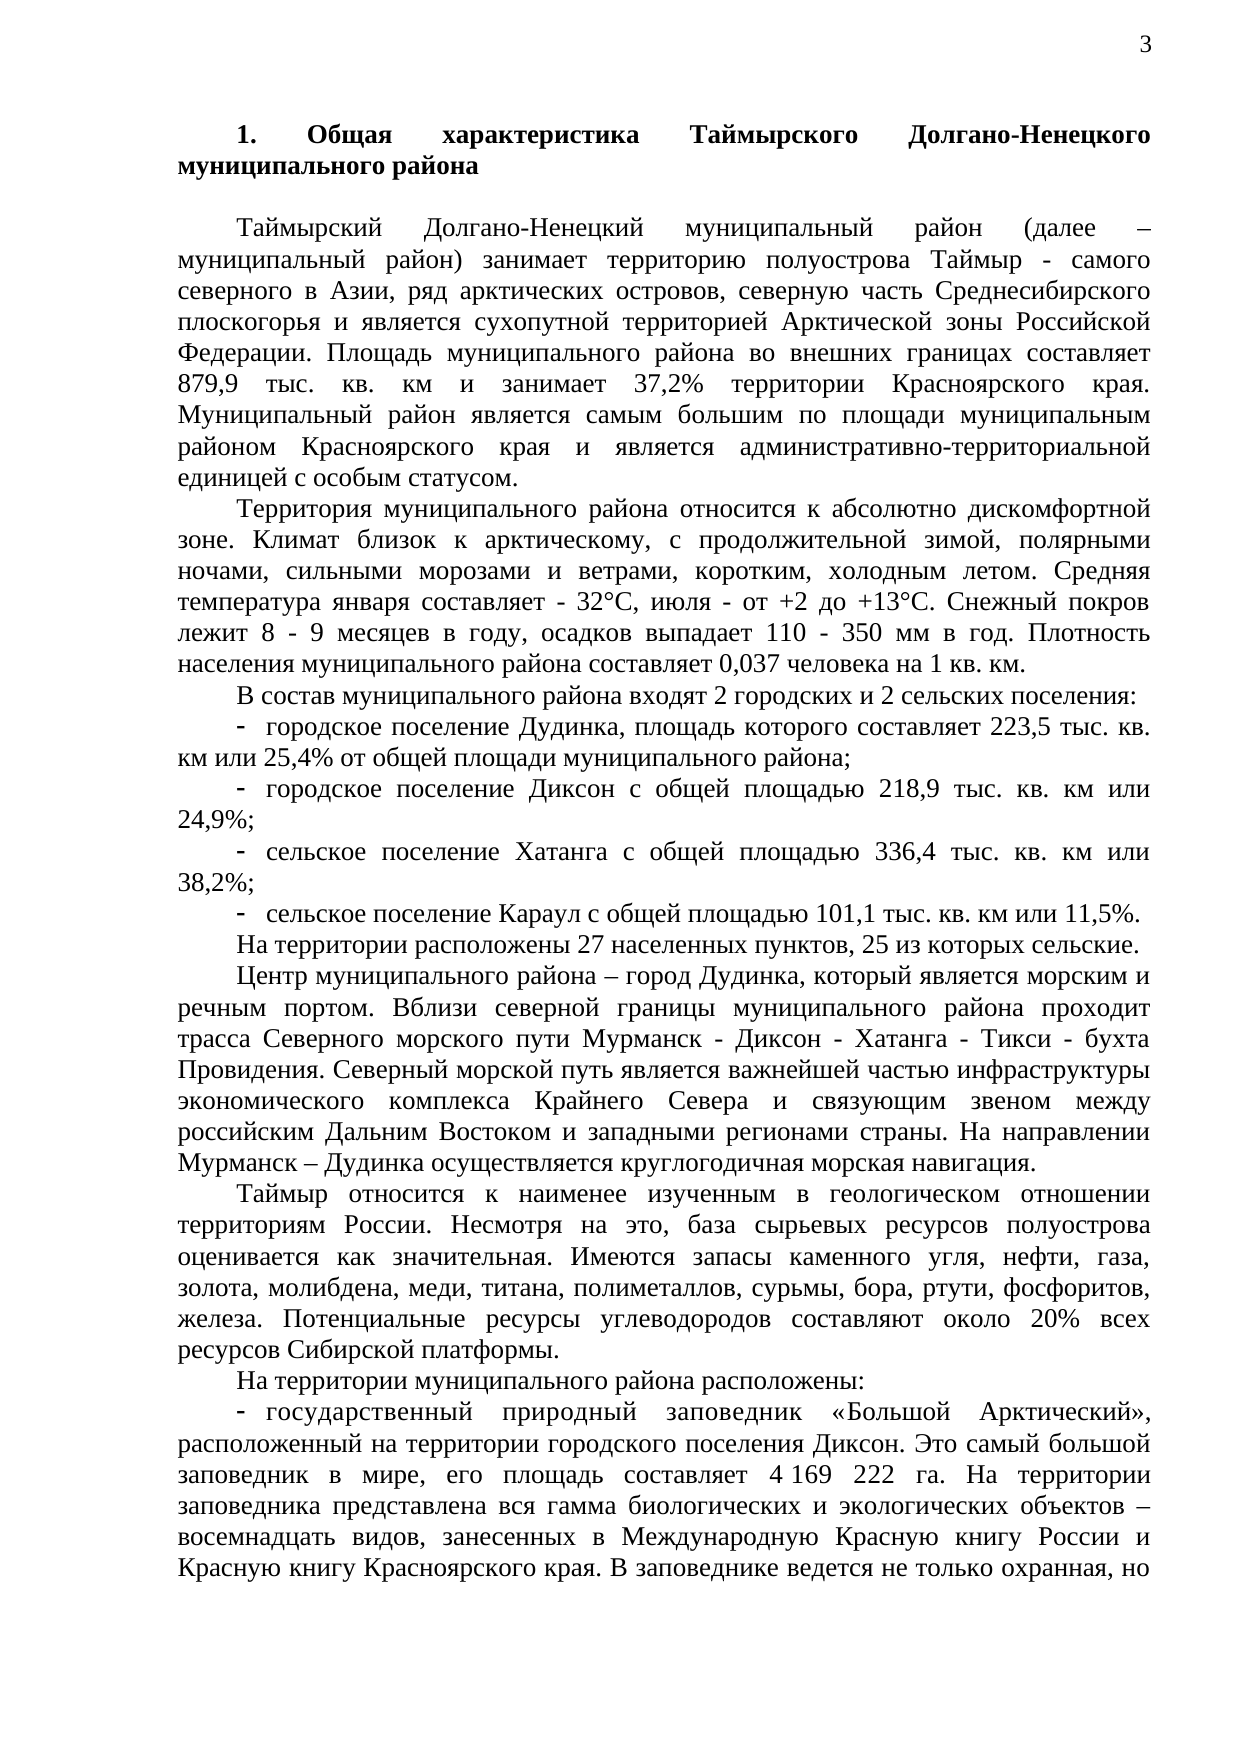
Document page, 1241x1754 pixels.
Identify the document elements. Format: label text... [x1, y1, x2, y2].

list сельское поселение Хатанга с общей площадью 336,4 тыс. кв. км или 38,2%; [177, 835, 1152, 897]
text Центр муниципального района – город Дудинка, который является морским и речным портом. Вблизи северной границы муниципального района проходит трасса Северного морского пути Мурманск - Диксон - Хатанга - Тикси - бухта Провидения. Северный морской путь является важнейшей частью инфраструктуры экономического комплекса Крайнего Севера и связующим звеном между российским Дальним Востоком и западными регионами страны. На направлении Мурманск – Дудинка осуществляется круглогодичная морская навигация. [177, 959, 1152, 1177]
list городское поселение Диксон с общей площадью 218,9 тыс. кв. км или 24,9%; [177, 772, 1152, 835]
text Таймырский Долгано-Ненецкий муниципальный район (далее – муниципальный район) занимает территорию полуострова Таймыр - самого северного в Азии, ряд арктических островов, северную часть Среднесибирского плоскогорья и является сухопутной территорией Арктической зоны Российской Федерации. Площадь муниципального района во внешних границах составляет 879,9 тыс. кв. км и занимает 37,2% территории Красноярского края. Муниципальный район является самым большим по площади муниципальным районом Красноярского края и является административно-территориальной единицей с особым статусом. [177, 212, 1152, 492]
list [177, 1396, 1152, 1582]
text Территория муниципального района относится к абсолютно дискомфортной зоне. Климат близок к арктическому, с продолжительной зимой, полярными ночами, сильными морозами и ветрами, коротким, холодным летом. Средняя температура января составляет - 32°С, июля - от +2 до +13°С. Снежный покров лежит 8 - 9 месяцев в году, осадков выпадает 110 - 350 мм в год. Плотность населения муниципального района составляет 0,037 человека на 1 кв. км. [177, 492, 1152, 679]
list сельское поселение Караул с общей площадью 101,1 тыс. кв. км или 11,5%. [177, 897, 1152, 928]
text На территории расположены 27 населенных пунктов, 25 из которых сельские. [177, 928, 1152, 959]
list городское поселение Дудинка, площадь которого составляет 223,5 тыс. кв. км или 25,4% от общей площади муниципального района; [177, 710, 1152, 772]
text 1. Общая характеристика Таймырского Долгано-Ненецкого муниципального района [177, 118, 1152, 180]
text В состав муниципального района входят 2 городских и 2 сельских поселения: [177, 679, 1152, 710]
text На территории муниципального района расположены: [177, 1364, 1152, 1396]
text Таймыр относится к наименее изученным в геологическом отношении территориям России. Несмотря на это, база сырьевых ресурсов полуострова оценивается как значительная. Имеются запасы каменного угля, нефти, газа, золота, молибдена, меди, титана, полиметаллов, сурьмы, бора, ртути, фосфоритов, железа. Потенциальные ресурсы углеводородов составляют около 20% всех ресурсов Сибирской платформы. [177, 1177, 1152, 1364]
